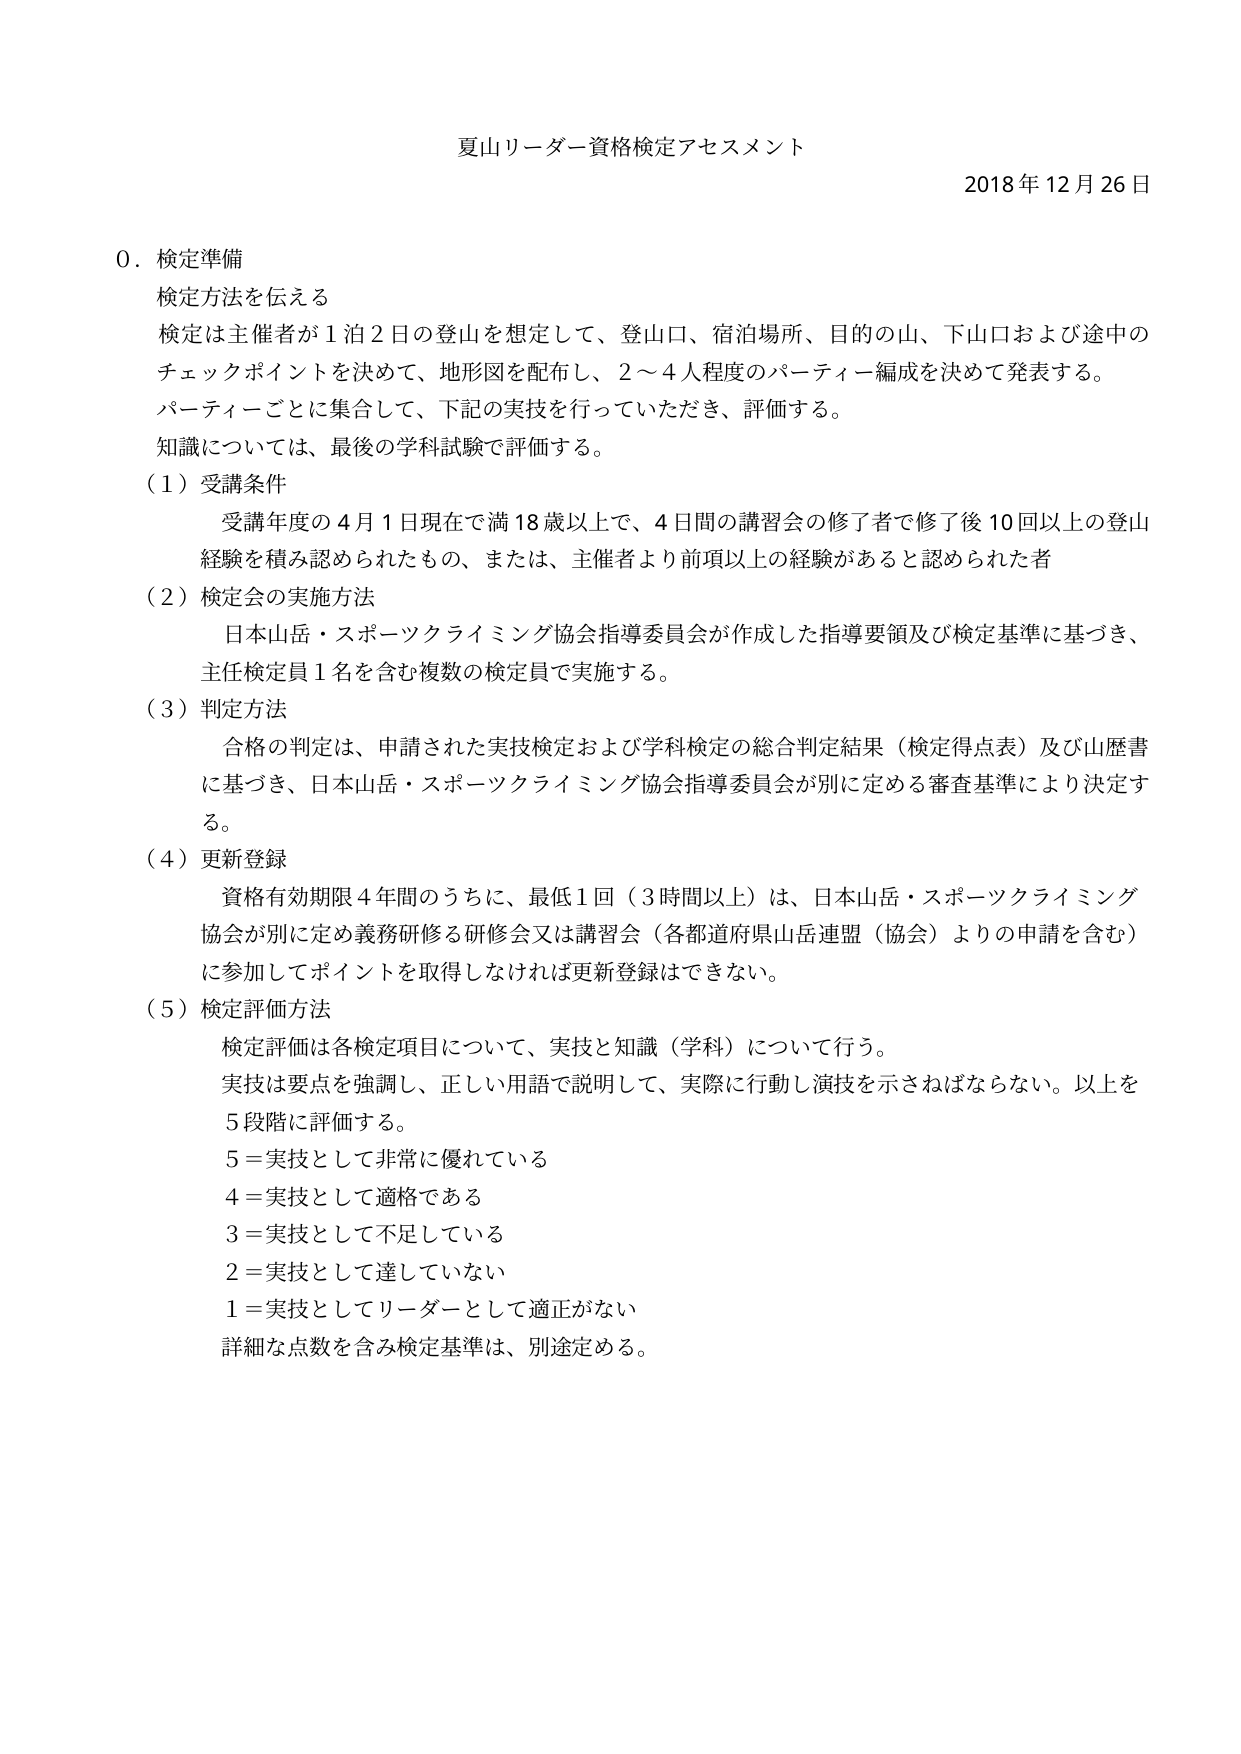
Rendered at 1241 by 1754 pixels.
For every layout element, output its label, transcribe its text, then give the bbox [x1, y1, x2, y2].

text （２）検定会の実施方法 [112, 577, 1152, 614]
text ３＝実技として不足している [112, 1214, 1152, 1252]
text ０．検定準備 [112, 239, 1152, 277]
text 受講年度の4月1日現在で満18歳以上で、4日間の講習会の修了者で修了後10回以上の登山経験を積み認められたもの、または、主催者より前項以上の経験があると認められた者 [200, 502, 1152, 577]
text ５＝実技として非常に優れている [112, 1139, 1152, 1177]
text 検定評価は各検定項目について、実技と知識（学科）について行う。 [112, 1027, 1152, 1064]
text 日本山岳・スポーツクライミング協会指導委員会が作成した指導要領及び検定基準に基づき、主任検定員１名を含む複数の検定員で実施する。 [112, 614, 1152, 689]
text （５）検定評価方法 [112, 989, 1152, 1027]
text パーティーごとに集合して、下記の実技を行っていただき、評価する。 [112, 389, 1152, 427]
text 知識については、最後の学科試験で評価する。 [112, 427, 1152, 464]
text 協会が別に定め義務研修る研修会又は講習会（各都道府県山岳連盟（協会）よりの申請を含む）に参加してポイントを取得しなければ更新登録はできない。 [200, 914, 1152, 989]
text 夏山リーダー資格検定アセスメント [112, 127, 1152, 164]
text 実技は要点を強調し、正しい用語で説明して、実際に行動し演技を示さねばならない。以上を [112, 1064, 1152, 1102]
text ４＝実技として適格である [112, 1177, 1152, 1214]
text （３）判定方法 [112, 689, 1152, 727]
text 検定方法を伝える [112, 277, 1152, 314]
text ２＝実技として達していない [112, 1252, 1152, 1289]
text 合格の判定は、申請された実技検定および学科検定の総合判定結果（検定得点表）及び山歴書に基づき、日本山岳・スポーツクライミング協会指導委員会が別に定める審査基準により決定する。 [112, 727, 1152, 839]
text 2018年12月26日 [112, 164, 1152, 202]
text ５段階に評価する。 [112, 1102, 1152, 1139]
text （４）更新登録 [112, 839, 1152, 877]
text （１）受講条件 [112, 464, 1152, 502]
text 検定は主催者が１泊２日の登山を想定して、登山口、宿泊場所、目的の山、下山口および途中のチェックポイントを決めて、地形図を配布し、２～４人程度のパーティー編成を決めて発表する。 [112, 314, 1152, 389]
text １＝実技としてリーダーとして適正がない [112, 1289, 1152, 1327]
text 資格有効期限４年間のうちに、最低１回（３時間以上）は、日本山岳・スポーツクライミング [112, 877, 1152, 914]
text 詳細な点数を含み検定基準は、別途定める。 [112, 1327, 1152, 1364]
